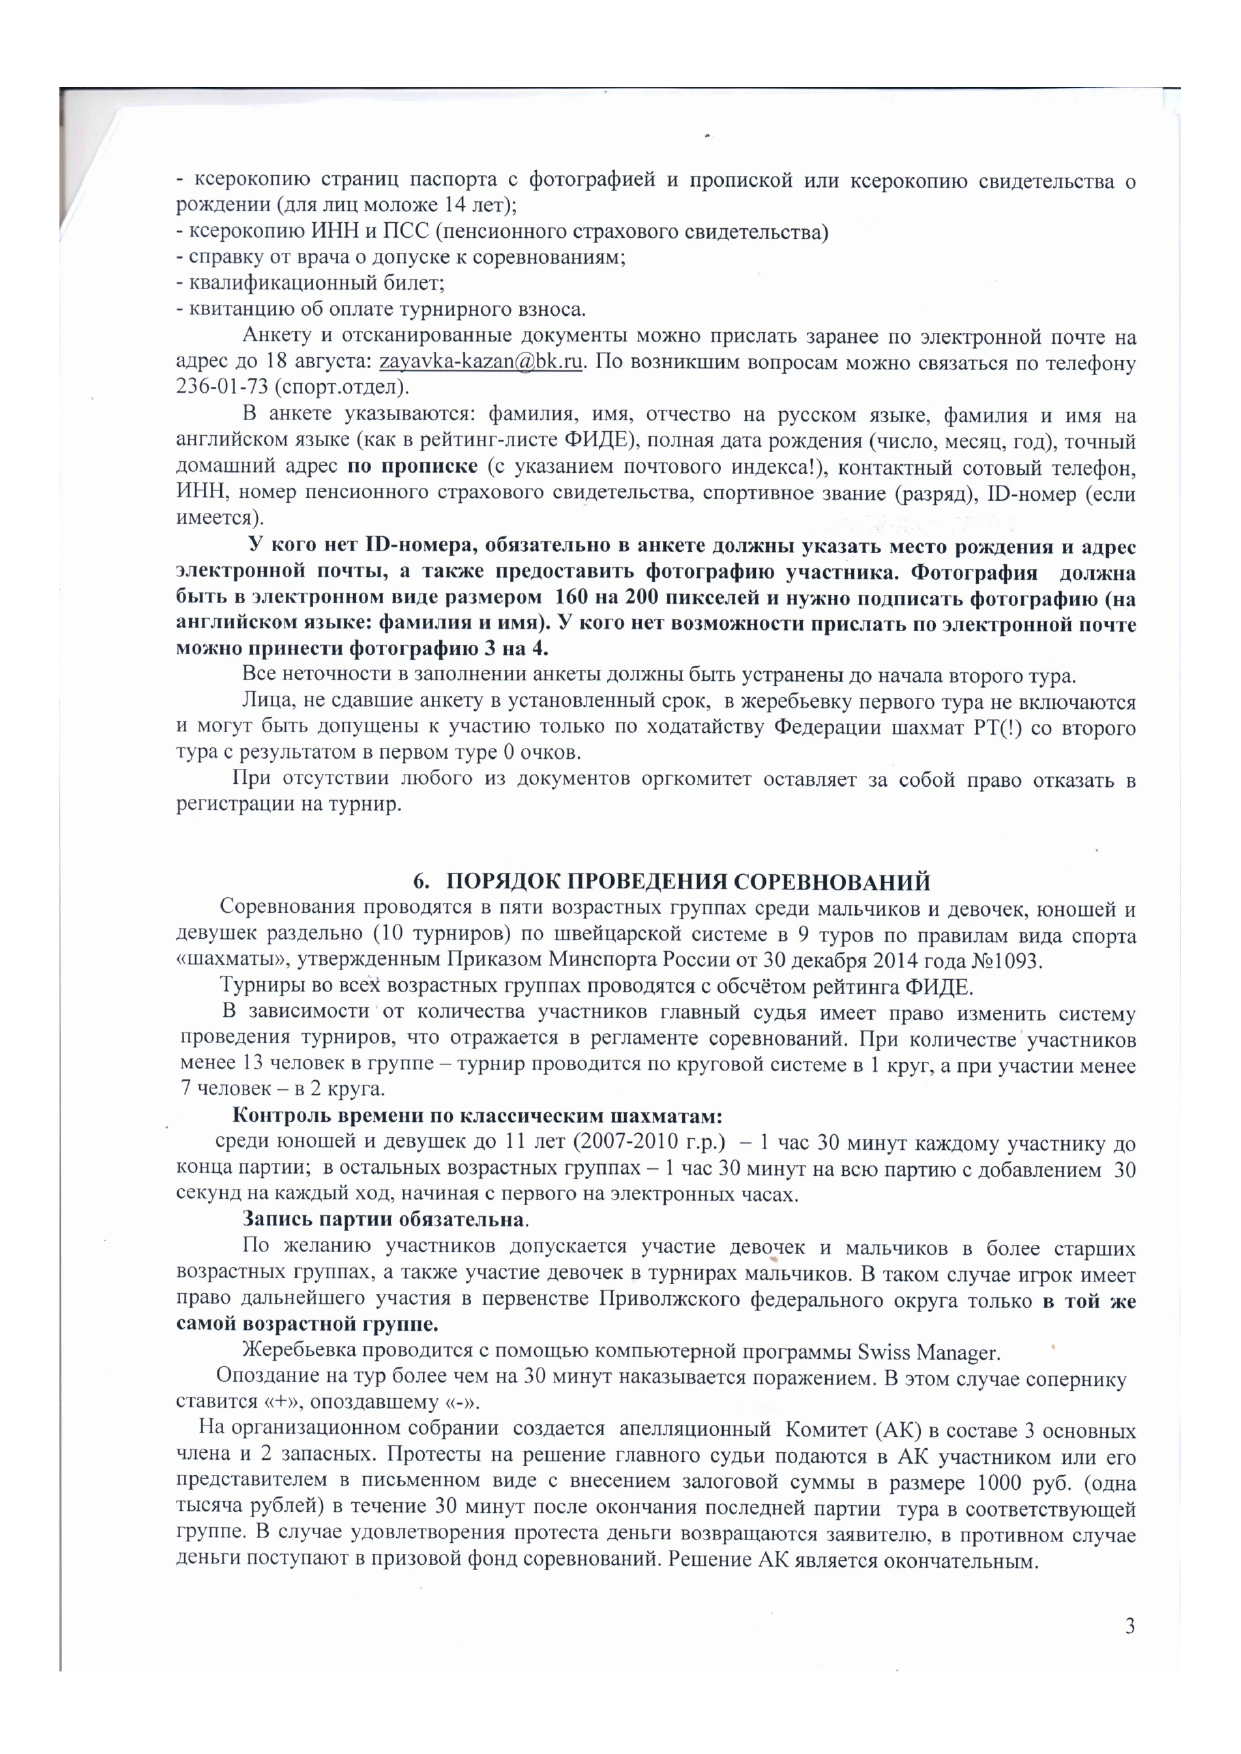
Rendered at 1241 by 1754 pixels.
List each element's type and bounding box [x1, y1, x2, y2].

picture [59, 87, 1181, 1673]
